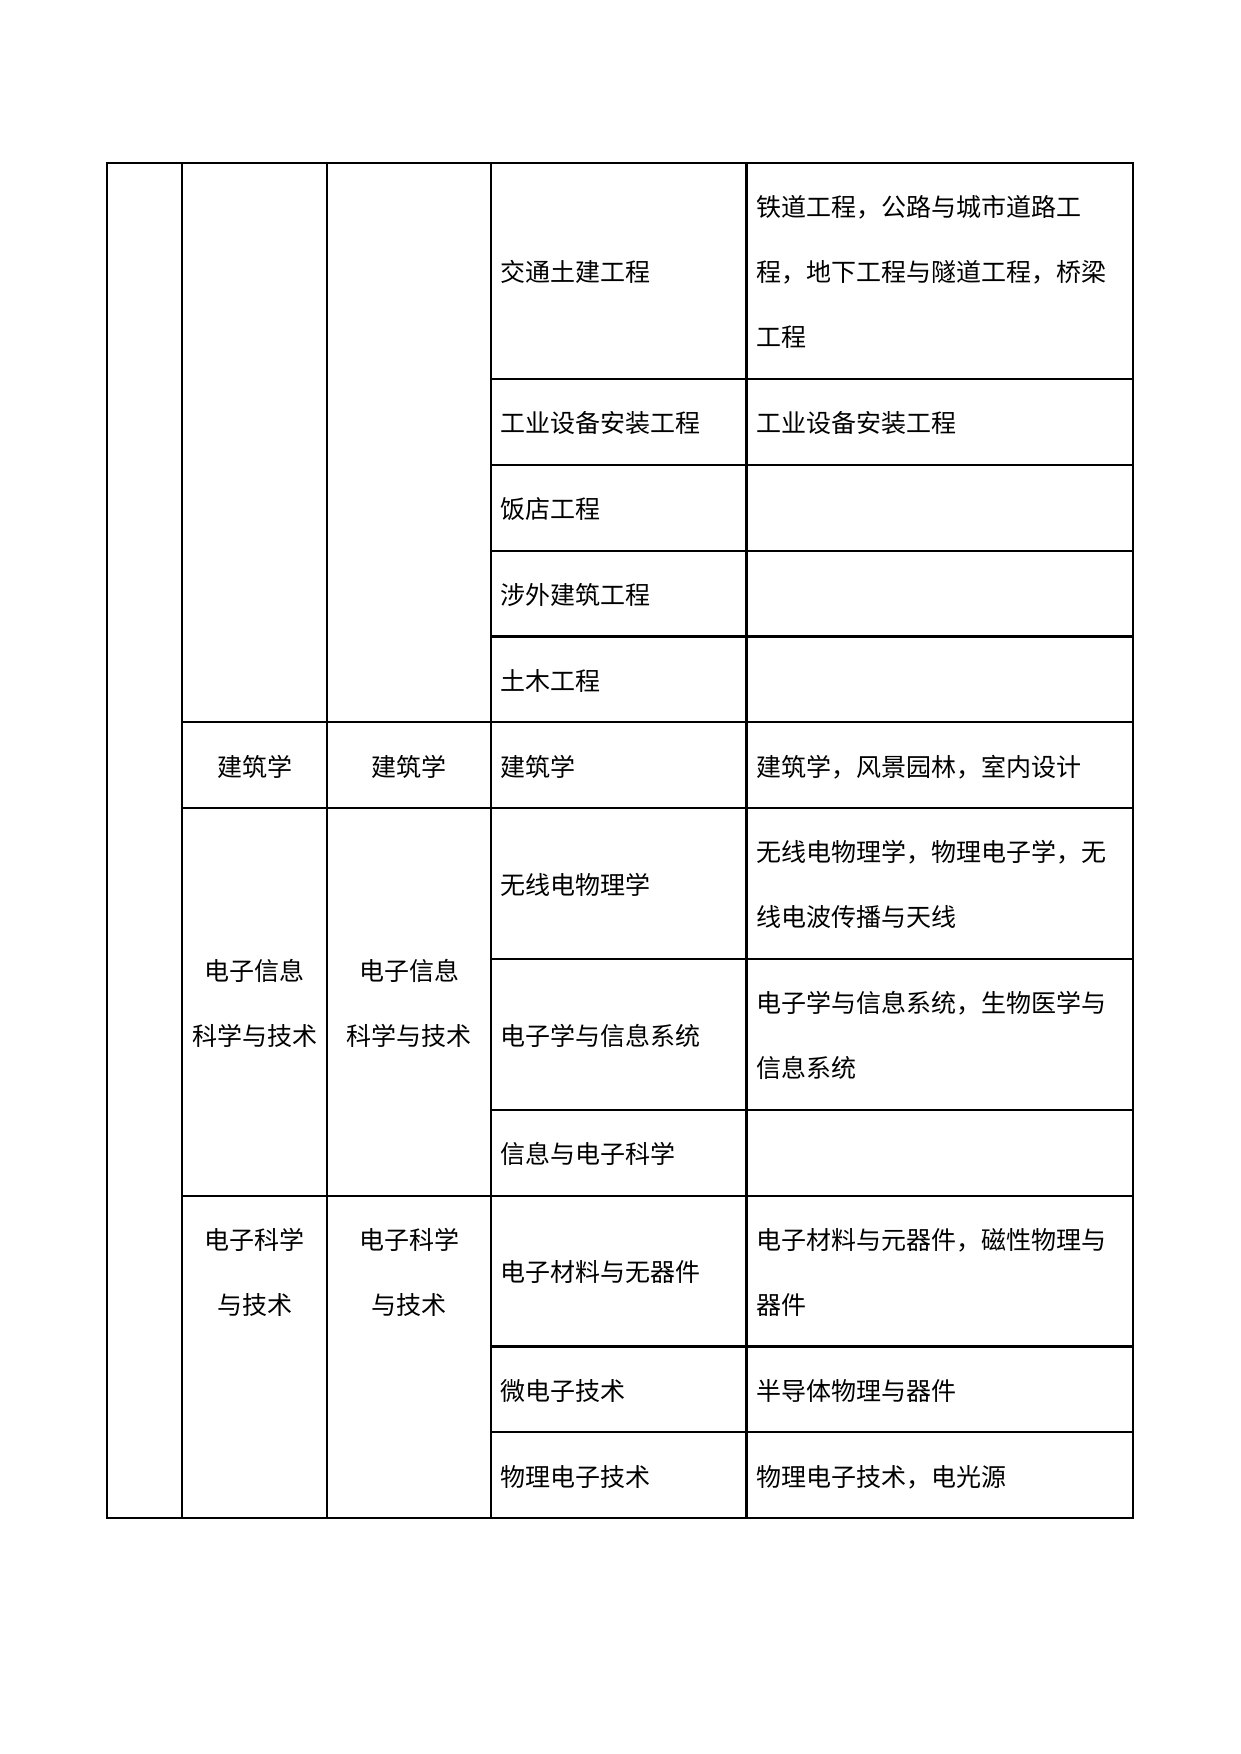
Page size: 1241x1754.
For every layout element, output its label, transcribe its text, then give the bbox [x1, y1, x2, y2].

table_cell 建筑学，风景园林，室内设计 [748, 723, 1132, 807]
table_cell 电子材料与无器件 [492, 1197, 745, 1345]
table_cell 工业设备安装工程 [492, 380, 745, 464]
table_cell 微电子技术 [492, 1348, 745, 1431]
table_cell [748, 638, 1132, 721]
table_cell 电子信息 科学与技术 [183, 809, 326, 1194]
table_cell 建筑学 [492, 723, 745, 807]
table_cell 电子科学 与技术 [328, 1197, 490, 1517]
table_cell 铁道工程，公路与城市道路工程，地下工程与隧道工程，桥梁工程 [748, 164, 1132, 378]
table_cell 电子材料与元器件，磁性物理与器件 [748, 1197, 1132, 1345]
table_cell 工业设备安装工程 [748, 380, 1132, 464]
table_cell 物理电子技术 [492, 1433, 745, 1517]
table_cell [748, 552, 1132, 635]
table_cell 建筑学 [328, 723, 490, 807]
table_cell 涉外建筑工程 [492, 552, 745, 635]
table_cell 信息与电子科学 [492, 1111, 745, 1194]
table_cell 电子学与信息系统 [492, 960, 745, 1109]
table_cell 半导体物理与器件 [748, 1348, 1132, 1431]
table_cell 电子科学 与技术 [183, 1197, 326, 1517]
table_cell 物理电子技术，电光源 [748, 1433, 1132, 1517]
table_cell 建筑学 [183, 723, 326, 807]
table_cell [748, 1111, 1132, 1194]
table_cell [748, 466, 1132, 549]
table_cell 交通土建工程 [492, 164, 745, 378]
table_cell 土木工程 [492, 638, 745, 721]
table_cell 电子学与信息系统，生物医学与信息系统 [748, 960, 1132, 1109]
table_cell 无线电物理学 [492, 809, 745, 958]
table_cell 无线电物理学，物理电子学，无线电波传播与天线 [748, 809, 1132, 958]
table_cell 饭店工程 [492, 466, 745, 549]
table_cell 电子信息 科学与技术 [328, 809, 490, 1194]
